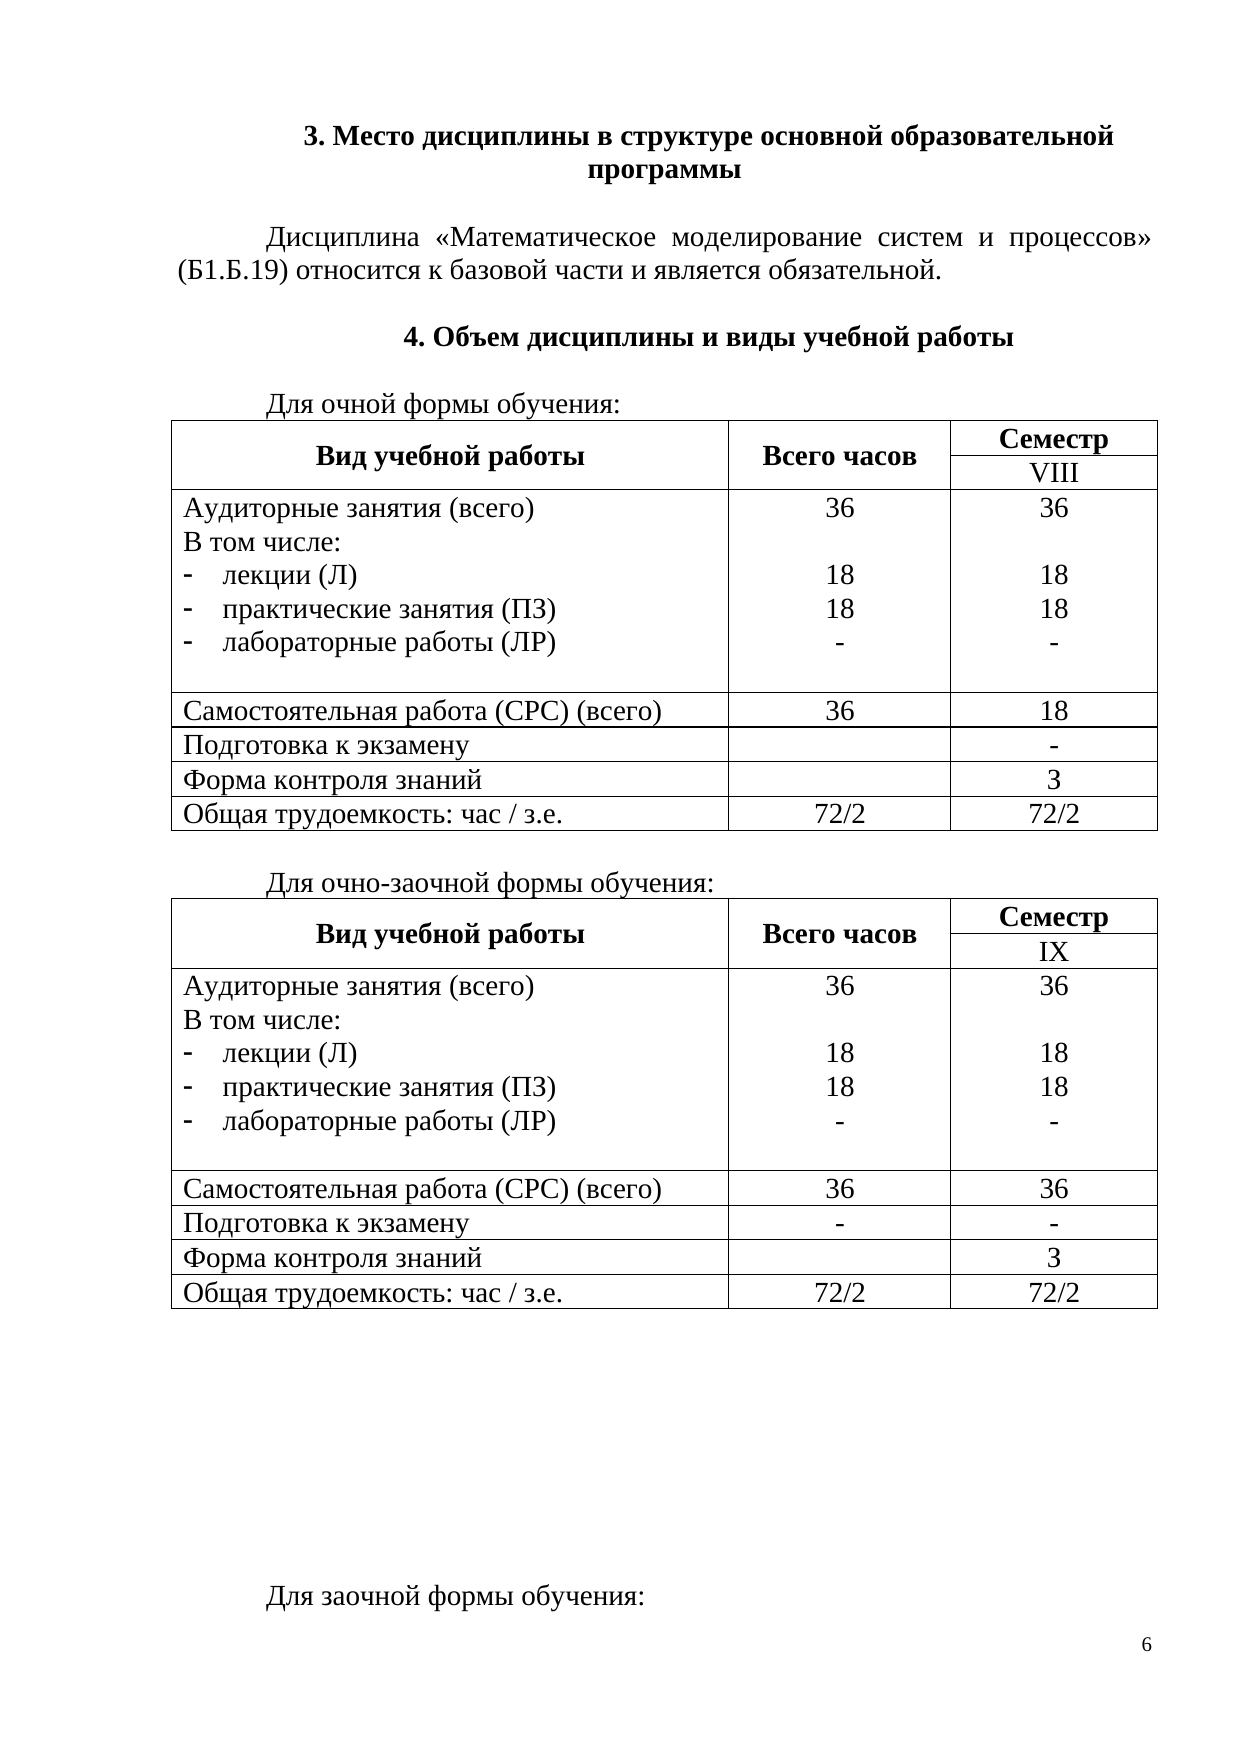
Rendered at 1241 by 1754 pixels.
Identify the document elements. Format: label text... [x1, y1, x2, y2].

table_cell Аудиторные занятия (всего) В том числе: лекции (Л) практические занятия (ПЗ) лабораторные работы (ЛР) [172, 490, 728, 692]
table_cell Подготовка к экзамену [172, 728, 728, 761]
table_cell [729, 762, 950, 796]
table_cell VIII [951, 456, 1157, 489]
text Для очно-заочной формы обучения: [177, 865, 1152, 898]
table_header Вид учебной работы [172, 421, 728, 489]
table_cell 36 18 18 - [729, 490, 950, 692]
table_cell 72/2 [729, 797, 950, 830]
table_cell - [951, 1206, 1157, 1239]
table_cell Общая трудоемкость: час / з.е. [172, 1275, 728, 1308]
text Дисциплина «Математическое моделирование систем и процессов» (Б1.Б.19) относится к базовой части и является обязательной. [177, 219, 1152, 286]
table_header Вид учебной работы [172, 899, 728, 967]
table_cell Форма контроля знаний [172, 1240, 728, 1274]
table_cell - [951, 728, 1157, 761]
table_cell 72/2 [951, 797, 1157, 830]
table_cell Форма контроля знаний [172, 762, 728, 796]
text Для заочной формы обучения: [177, 1578, 1152, 1611]
table_cell 18 [951, 693, 1157, 726]
table_header Семестр [951, 899, 1157, 933]
table_cell [729, 728, 950, 761]
table_cell [729, 1240, 950, 1274]
table_cell 36 18 18 - [951, 490, 1157, 692]
text 3. Место дисциплины в структуре основной образовательной программы [177, 118, 1152, 185]
table_cell 72/2 [951, 1275, 1157, 1308]
table_cell Общая трудоемкость: час / з.е. [172, 797, 728, 830]
text Для очной формы обучения: [177, 386, 1152, 420]
table_cell Самостоятельная работа (СРС) (всего) [172, 693, 728, 726]
text 4. Объем дисциплины и виды учебной работы [177, 319, 1152, 353]
table_cell З [951, 762, 1157, 796]
table_cell 72/2 [729, 1275, 950, 1308]
table_cell 36 [729, 1171, 950, 1204]
table_cell 36 18 18 - [729, 969, 950, 1170]
table_cell Самостоятельная работа (СРС) (всего) [172, 1171, 728, 1204]
table_cell IX [951, 934, 1157, 967]
table_cell 36 18 18 - [951, 969, 1157, 1170]
table_header Всего часов [729, 899, 950, 967]
table_cell 36 [951, 1171, 1157, 1204]
table_cell 36 [729, 693, 950, 726]
table_cell Аудиторные занятия (всего) В том числе: лекции (Л) практические занятия (ПЗ) лабораторные работы (ЛР) [172, 969, 728, 1170]
table_cell З [951, 1240, 1157, 1274]
table_cell - [729, 1206, 950, 1239]
table_header Всего часов [729, 421, 950, 489]
table_header Семестр [951, 421, 1157, 454]
table_cell Подготовка к экзамену [172, 1206, 728, 1239]
